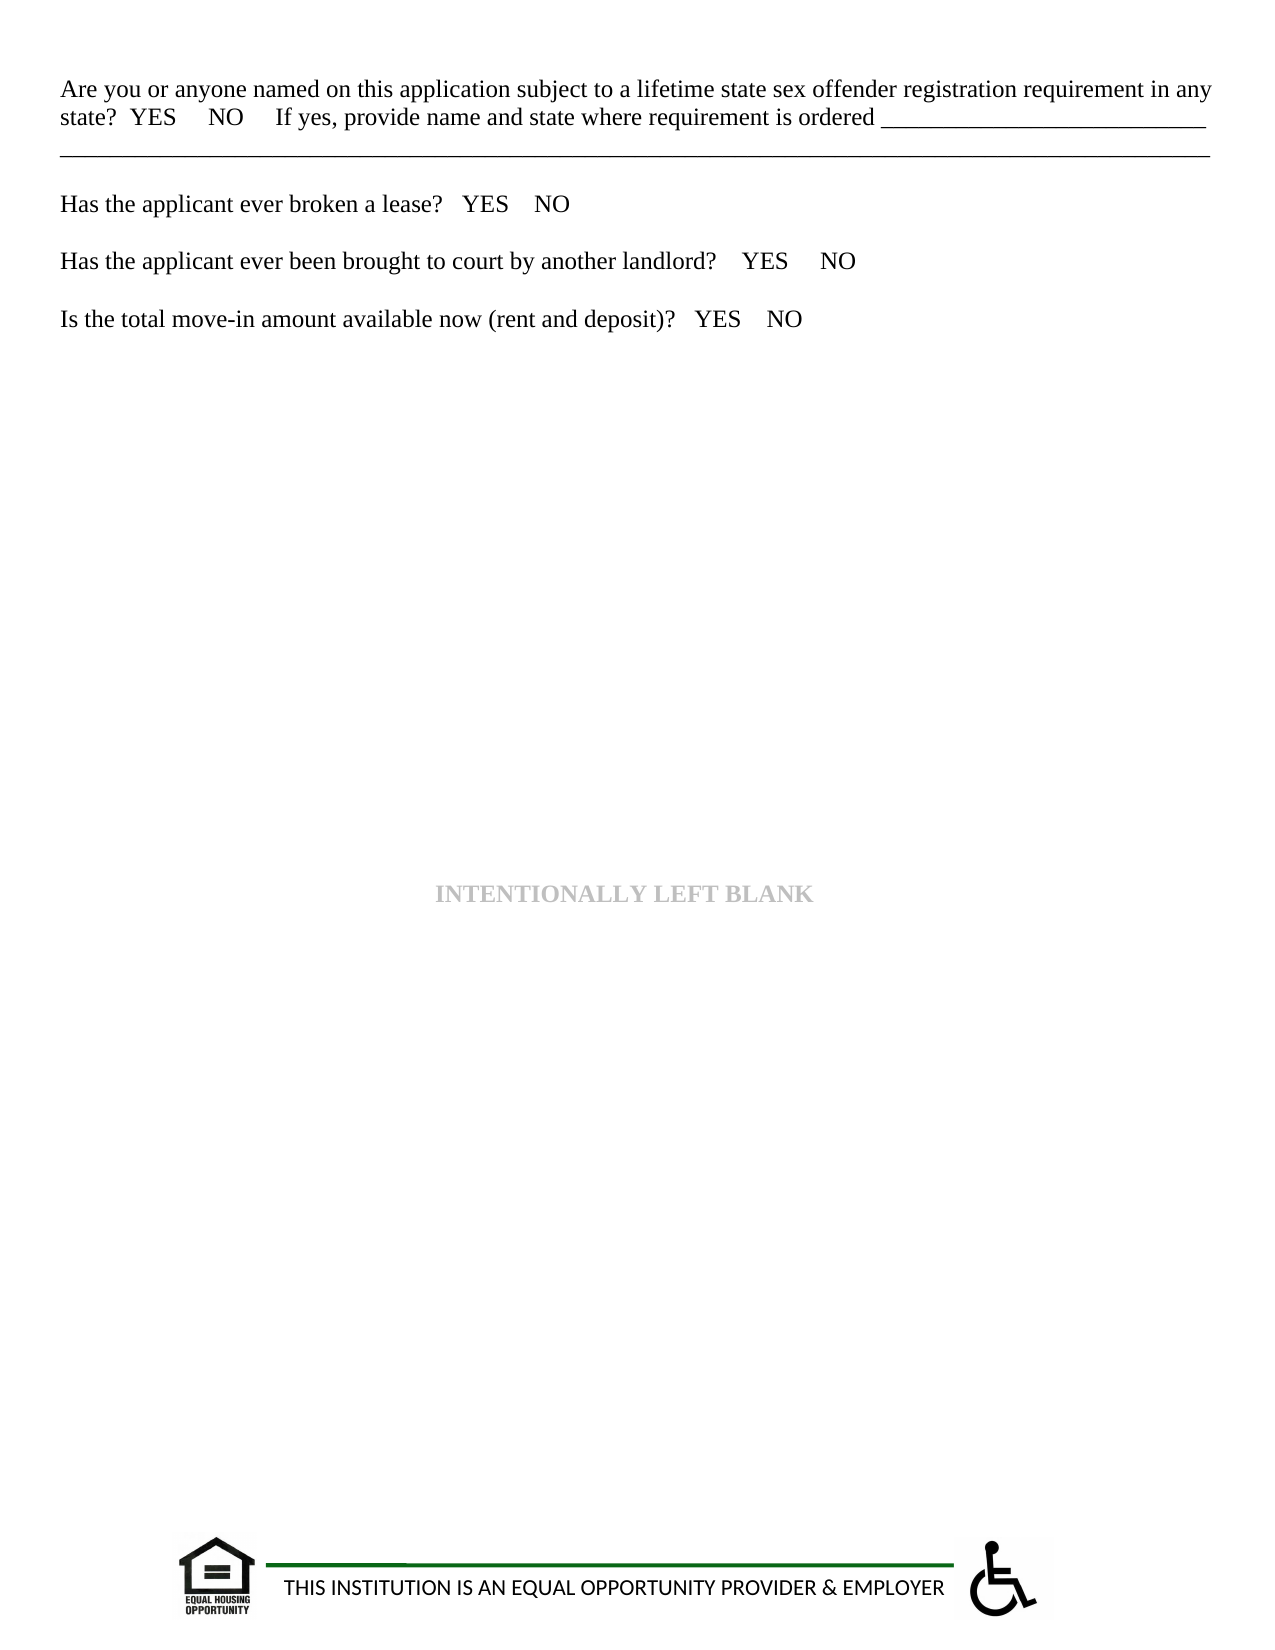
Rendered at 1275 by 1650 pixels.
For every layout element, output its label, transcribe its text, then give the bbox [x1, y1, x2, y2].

text Has the applicant ever been brought to court by another landlord? YES NO [60, 246, 1215, 275]
picture [172, 1532, 257, 1620]
text Are you or anyone named on this application subject to a lifetime state sex offender registration requirement in any state? YES NO If yes, provide name and state where requirement is ordered __________________________ ____________________________________________________________________________________________ [60, 74, 1215, 160]
text Is the total move-in amount available now (rent and deposit)? YES NO [60, 304, 1215, 332]
picture [953, 1537, 1054, 1620]
text INTENTIONALLY LEFT BLANK [60, 879, 1215, 907]
text Has the applicant ever broken a lease? YES NO [60, 189, 1215, 217]
